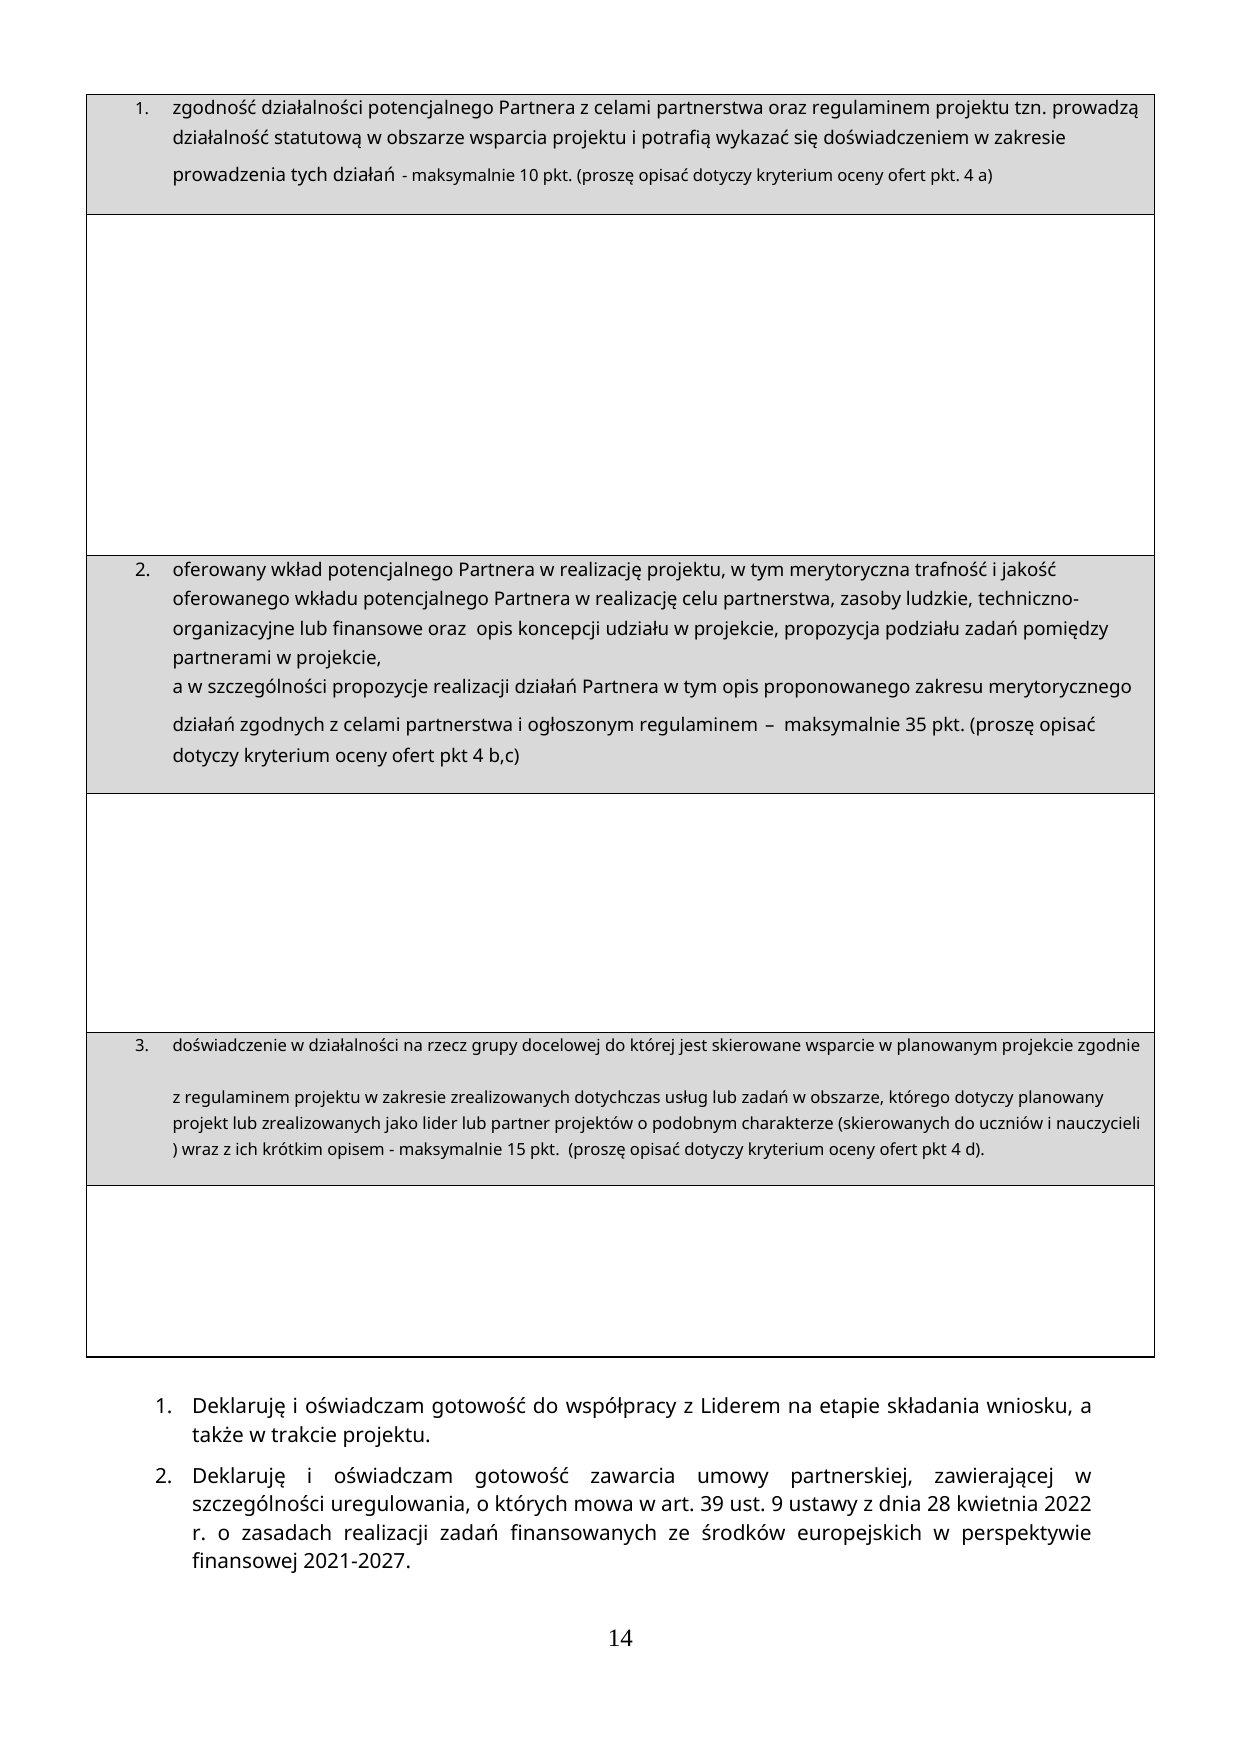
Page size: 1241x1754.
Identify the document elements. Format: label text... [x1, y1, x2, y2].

table_cell [87, 215, 1154, 555]
list Deklaruję i oświadczam gotowość do współpracy z Liderem na etapie składania wniosku, a także w trakcie projektu. [155, 1392, 1093, 1448]
table_cell zgodność działalności potencjalnego Partnera z celami partnerstwa oraz regulaminem projektu tzn. prowadzą działalność statutową w obszarze wsparcia projektu i potrafią wykazać się doświadczeniem w zakresie prowadzenia tych działań - maksymalnie 10 pkt. (proszę opisać dotyczy kryterium oceny ofert pkt. 4 a) [87, 95, 1154, 214]
table_cell oferowany wkład potencjalnego Partnera w realizację projektu, w tym merytoryczna trafność i jakość oferowanego wkładu potencjalnego Partnera w realizację celu partnerstwa, zasoby ludzkie, techniczno-organizacyjne lub finansowe oraz opis koncepcji udziału w projekcie, propozycja podziału zadań pomiędzy partnerami w projekcie, a w szczególności propozycje realizacji działań Partnera w tym opis proponowanego zakresu merytorycznego działań zgodnych z celami partnerstwa i ogłoszonym regulaminem – maksymalnie 35 pkt. (proszę opisać dotyczy kryterium oceny ofert pkt 4 b,c) [87, 556, 1154, 793]
table_cell [87, 1186, 1154, 1356]
table_cell [87, 794, 1154, 1032]
list Deklaruję i oświadczam gotowość zawarcia umowy partnerskiej, zawierającej w szczególności uregulowania, o których mowa w art. 39 ust. 9 ustawy z dnia 28 kwietnia 2022 r. o zasadach realizacji zadań finansowanych ze środków europejskich w perspektywie finansowej 2021-2027. [155, 1461, 1093, 1575]
table_cell doświadczenie w działalności na rzecz grupy docelowej do której jest skierowane wsparcie w planowanym projekcie zgodnie z regulaminem projektu w zakresie zrealizowanych dotychczas usług lub zadań w obszarze, którego dotyczy planowany projekt lub zrealizowanych jako lider lub partner projektów o podobnym charakterze (skierowanych do uczniów i nauczycieli ) wraz z ich krótkim opisem - maksymalnie 15 pkt. (proszę opisać dotyczy kryterium oceny ofert pkt 4 d). [87, 1033, 1154, 1185]
